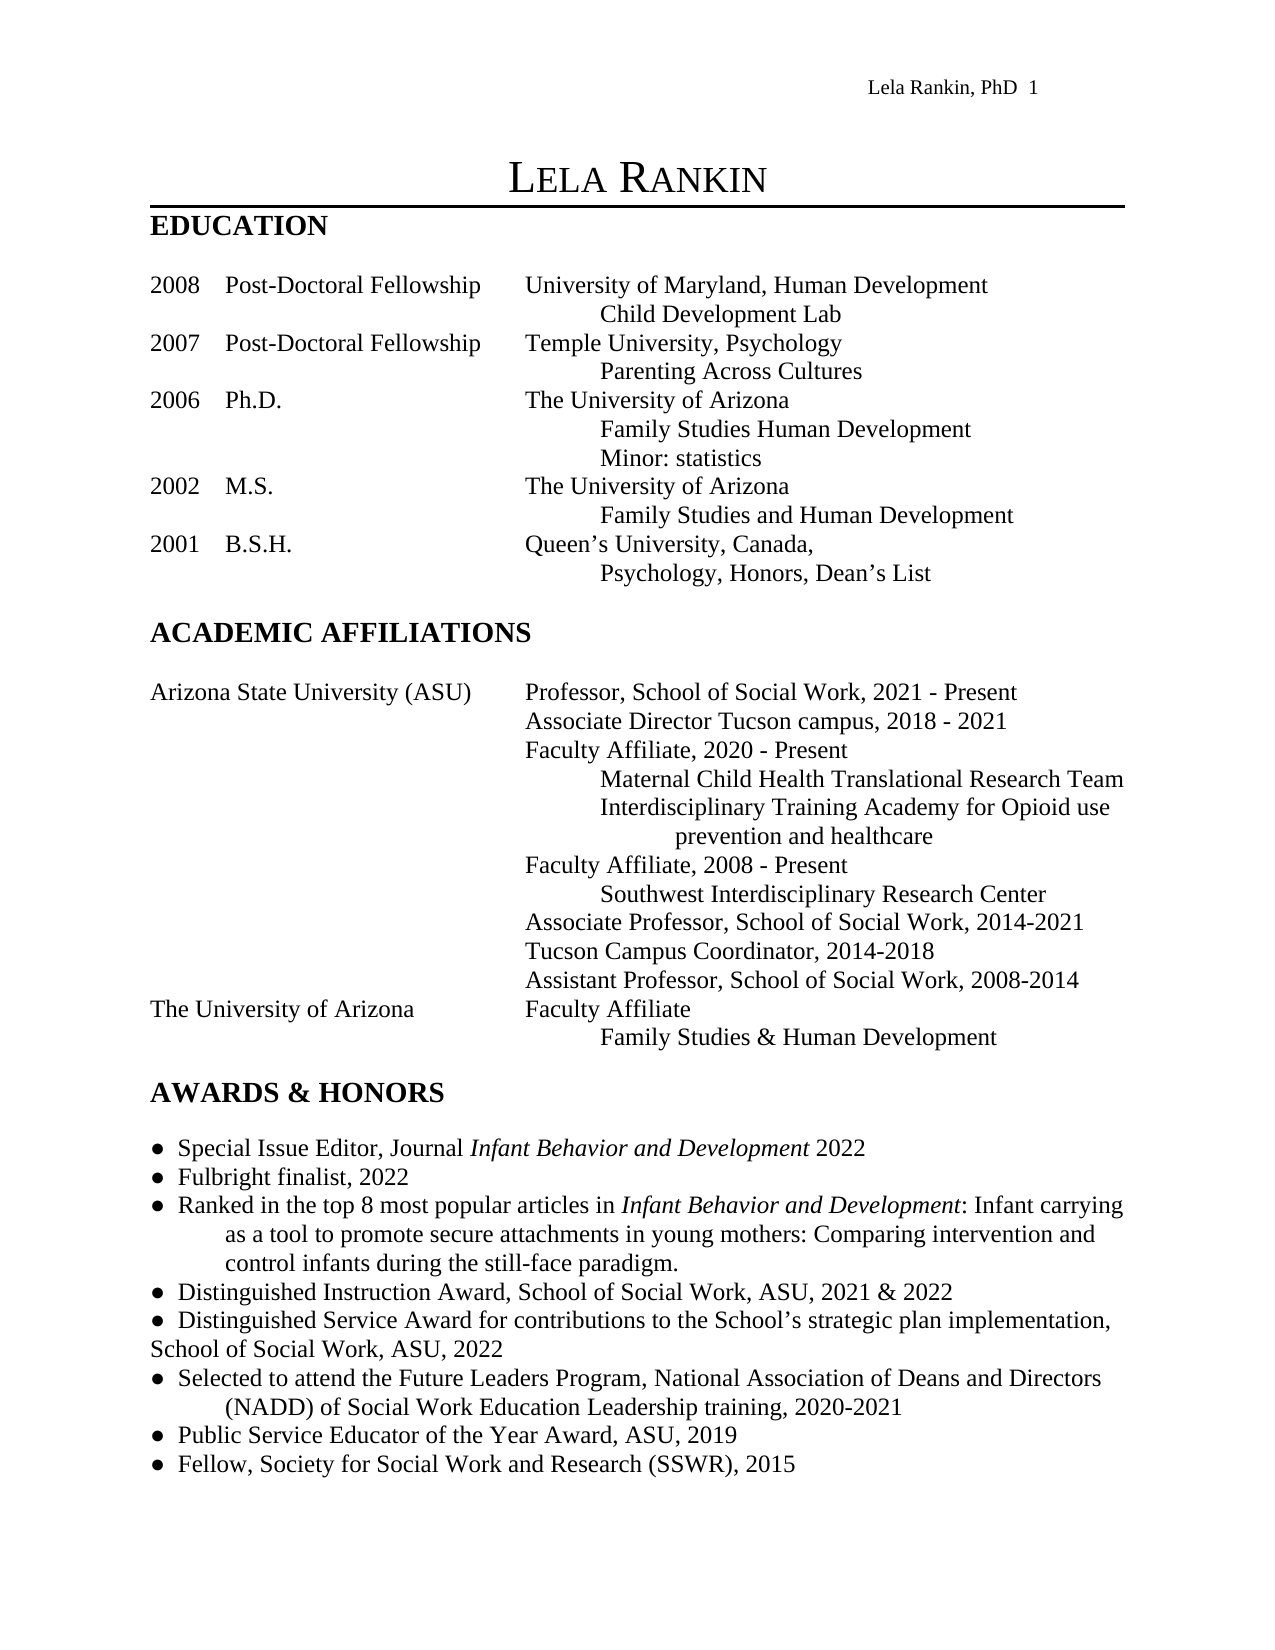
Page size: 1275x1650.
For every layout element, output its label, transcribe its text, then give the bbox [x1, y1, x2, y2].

text 2001 B.S.H. Queen’s University, Canada, [150, 529, 1125, 558]
text Maternal Child Health Translational Research Team [150, 764, 1125, 792]
text Family Studies and Human Development [525, 500, 1125, 529]
text prevention and healthcare [600, 821, 1125, 850]
text (NADD) of Social Work Education Leadership training, 2020-2021 [225, 1392, 1125, 1420]
text Tucson Campus Coordinator, 2014-2018 [450, 936, 1125, 965]
text Interdisciplinary Training Academy for Opioid use [525, 792, 1125, 821]
subtitle ● Distinguished Instruction Award, School of Social Work, ASU, 2021 & 2022 [150, 1277, 1125, 1305]
text Family Studies Human Development [525, 414, 1125, 443]
subtitle ● Ranked in the top 8 most popular articles in Infant Behavior and Development: Infant carrying [150, 1190, 1125, 1219]
text ● Selected to attend the Future Leaders Program, National Association of Deans and Directors [150, 1363, 1125, 1392]
text Associate Director Tucson campus, 2018 - 2021 [150, 706, 1125, 735]
text 2002 M.S. The University of Arizona [150, 471, 1125, 500]
text 2006 Ph.D. The University of Arizona [150, 385, 1125, 414]
subtitle AWARDS & HONORS [150, 1075, 1125, 1109]
text Child Development Lab [525, 299, 1125, 328]
text Psychology, Honors, Dean’s List [525, 558, 1125, 586]
text Family Studies & Human Development [525, 1022, 1125, 1051]
text ● Fellow, Society for Social Work and Research (SSWR), 2015 [150, 1449, 1125, 1478]
subtitle ACADEMIC AFFILIATIONS [150, 615, 1125, 649]
text Lela Rankin [150, 150, 1125, 205]
text Parenting Across Cultures [525, 356, 1125, 385]
text Faculty Affiliate, 2020 - Present [450, 735, 1125, 764]
subtitle ● Distinguished Service Award for contributions to the School’s strategic plan implementation, School of Social Work, ASU, 2022 [150, 1305, 1125, 1363]
subtitle as a tool to promote secure attachments in young mothers: Comparing intervention and control infants during the still-face paradigm. [225, 1219, 1125, 1277]
text Southwest Interdisciplinary Research Center [525, 879, 1125, 907]
subtitle ● Public Service Educator of the Year Award, ASU, 2019 [150, 1420, 1125, 1449]
text 2008 Post-Doctoral Fellowship University of Maryland, Human Development [150, 270, 1125, 299]
subtitle EDUCATION [150, 208, 1125, 241]
subtitle ● Fulbright finalist, 2022 [150, 1162, 1125, 1190]
text 2007 Post-Doctoral Fellowship Temple University, Psychology [150, 328, 1125, 356]
text Minor: statistics [600, 443, 1125, 471]
text Faculty Affiliate, 2008 - Present [450, 850, 1125, 879]
text ● Special Issue Editor, Journal Infant Behavior and Development 2022 [150, 1133, 1125, 1162]
text Assistant Professor, School of Social Work, 2008-2014 [450, 965, 1125, 994]
text The University of Arizona Faculty Affiliate [150, 994, 1125, 1022]
text Associate Professor, School of Social Work, 2014-2021 [450, 907, 1125, 936]
subtitle Arizona State University (ASU) Professor, School of Social Work, 2021 - Present [150, 677, 1125, 706]
